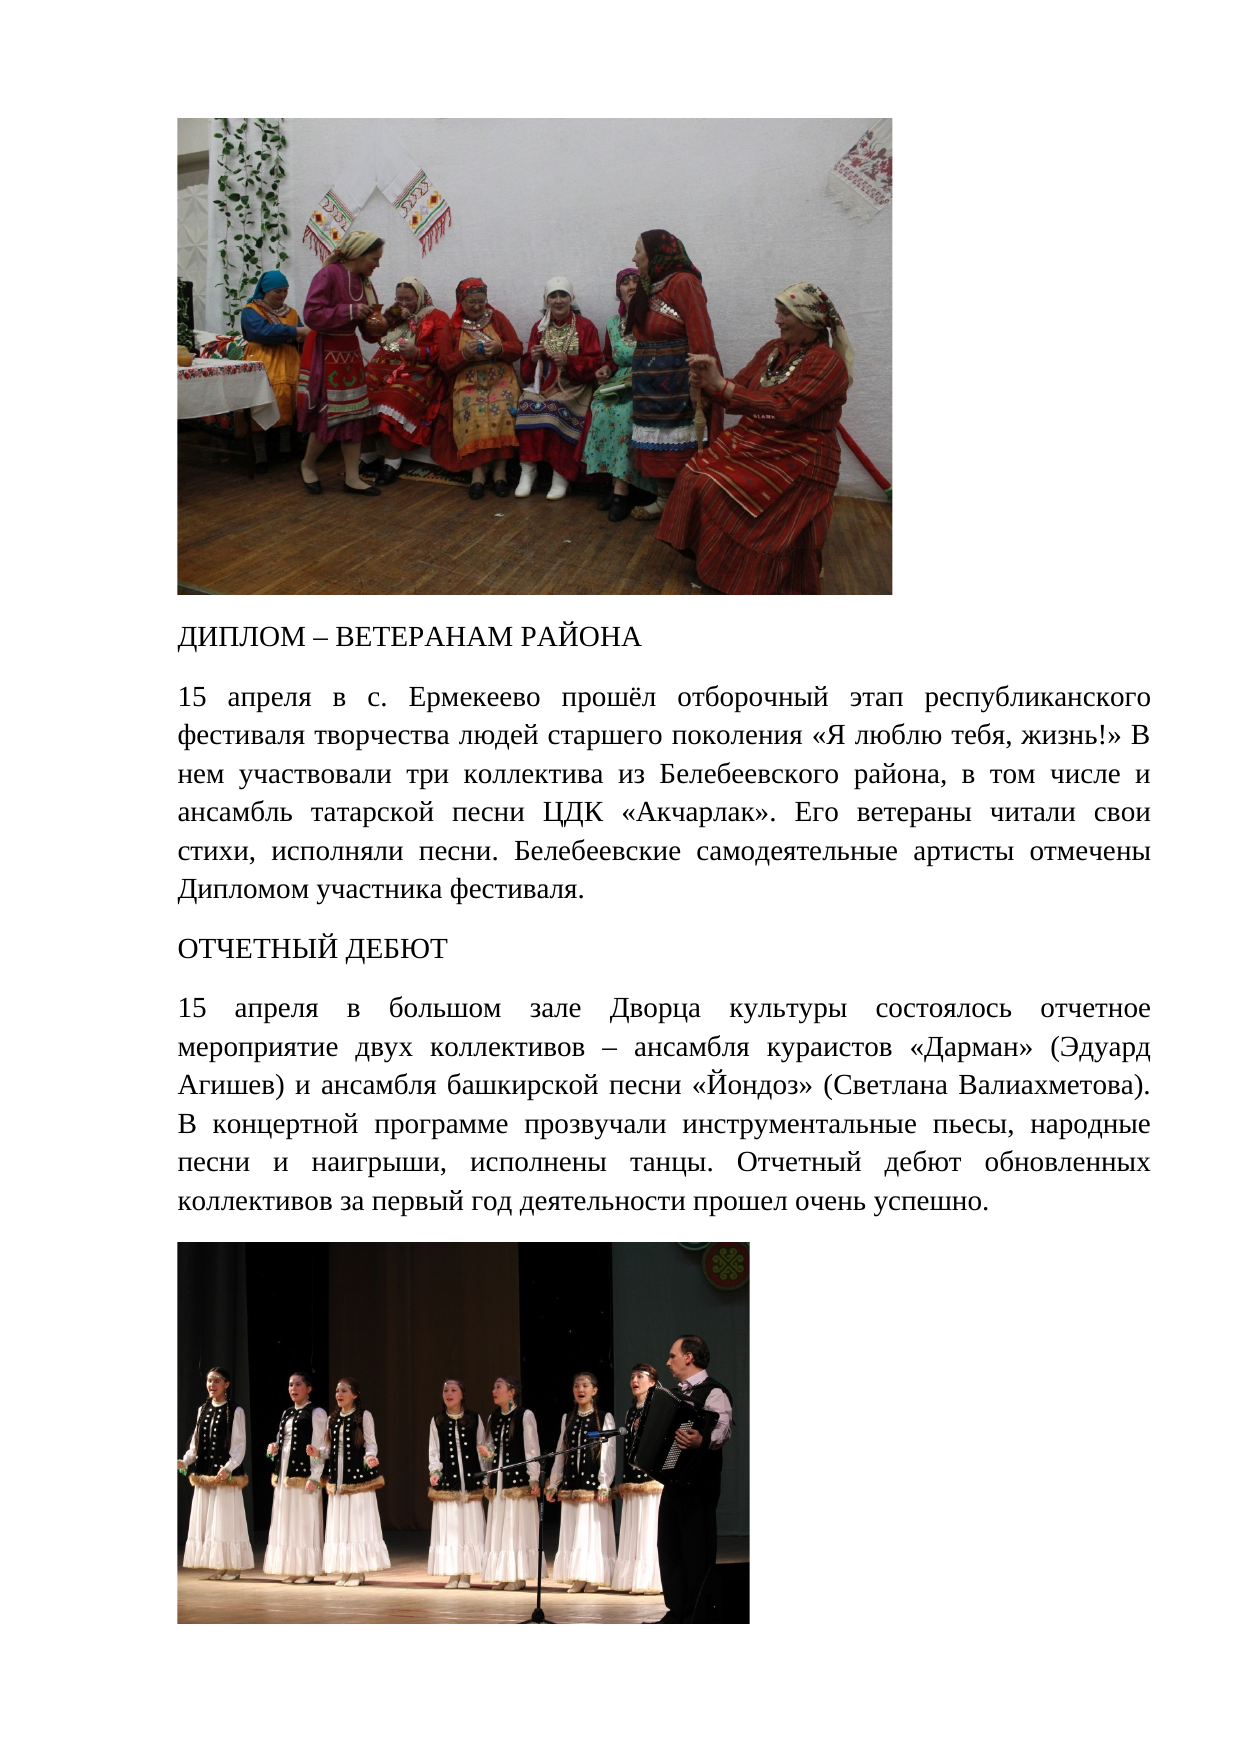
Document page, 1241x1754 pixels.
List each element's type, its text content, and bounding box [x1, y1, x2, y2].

picture [177, 118, 893, 595]
picture [177, 1242, 750, 1624]
text 15 апреля в с. Ермекеево прошёл отборочный этап республиканского фестиваля творчества людей старшего поколения «Я люблю тебя, жизнь!» В нем участвовали три коллектива из Белебеевского района, в том числе и ансамбль татарской песни ЦДК «Акчарлак». Его ветераны читали свои стихи, исполняли песни. Белебеевские самодеятельные артисты отмечены Дипломом участника фестиваля. [177, 679, 1152, 905]
text ОТЧЕТНЫЙ ДЕБЮТ [177, 931, 1152, 964]
text ДИПЛОМ – ВЕТЕРАНАМ РАЙОНА [177, 619, 1152, 653]
text 15 апреля в большом зале Дворца культуры состоялось отчетное мероприятие двух коллективов – ансамбля кураистов «Дарман» (Эдуард Агишев) и ансамбля башкирской песни «Йондоз» (Светлана Валиахметова). В концертной программе прозвучали инструментальные пьесы, народные песни и наигрыши, исполнены танцы. Отчетный дебют обновленных коллективов за первый год деятельности прошел очень успешно. [177, 990, 1152, 1216]
